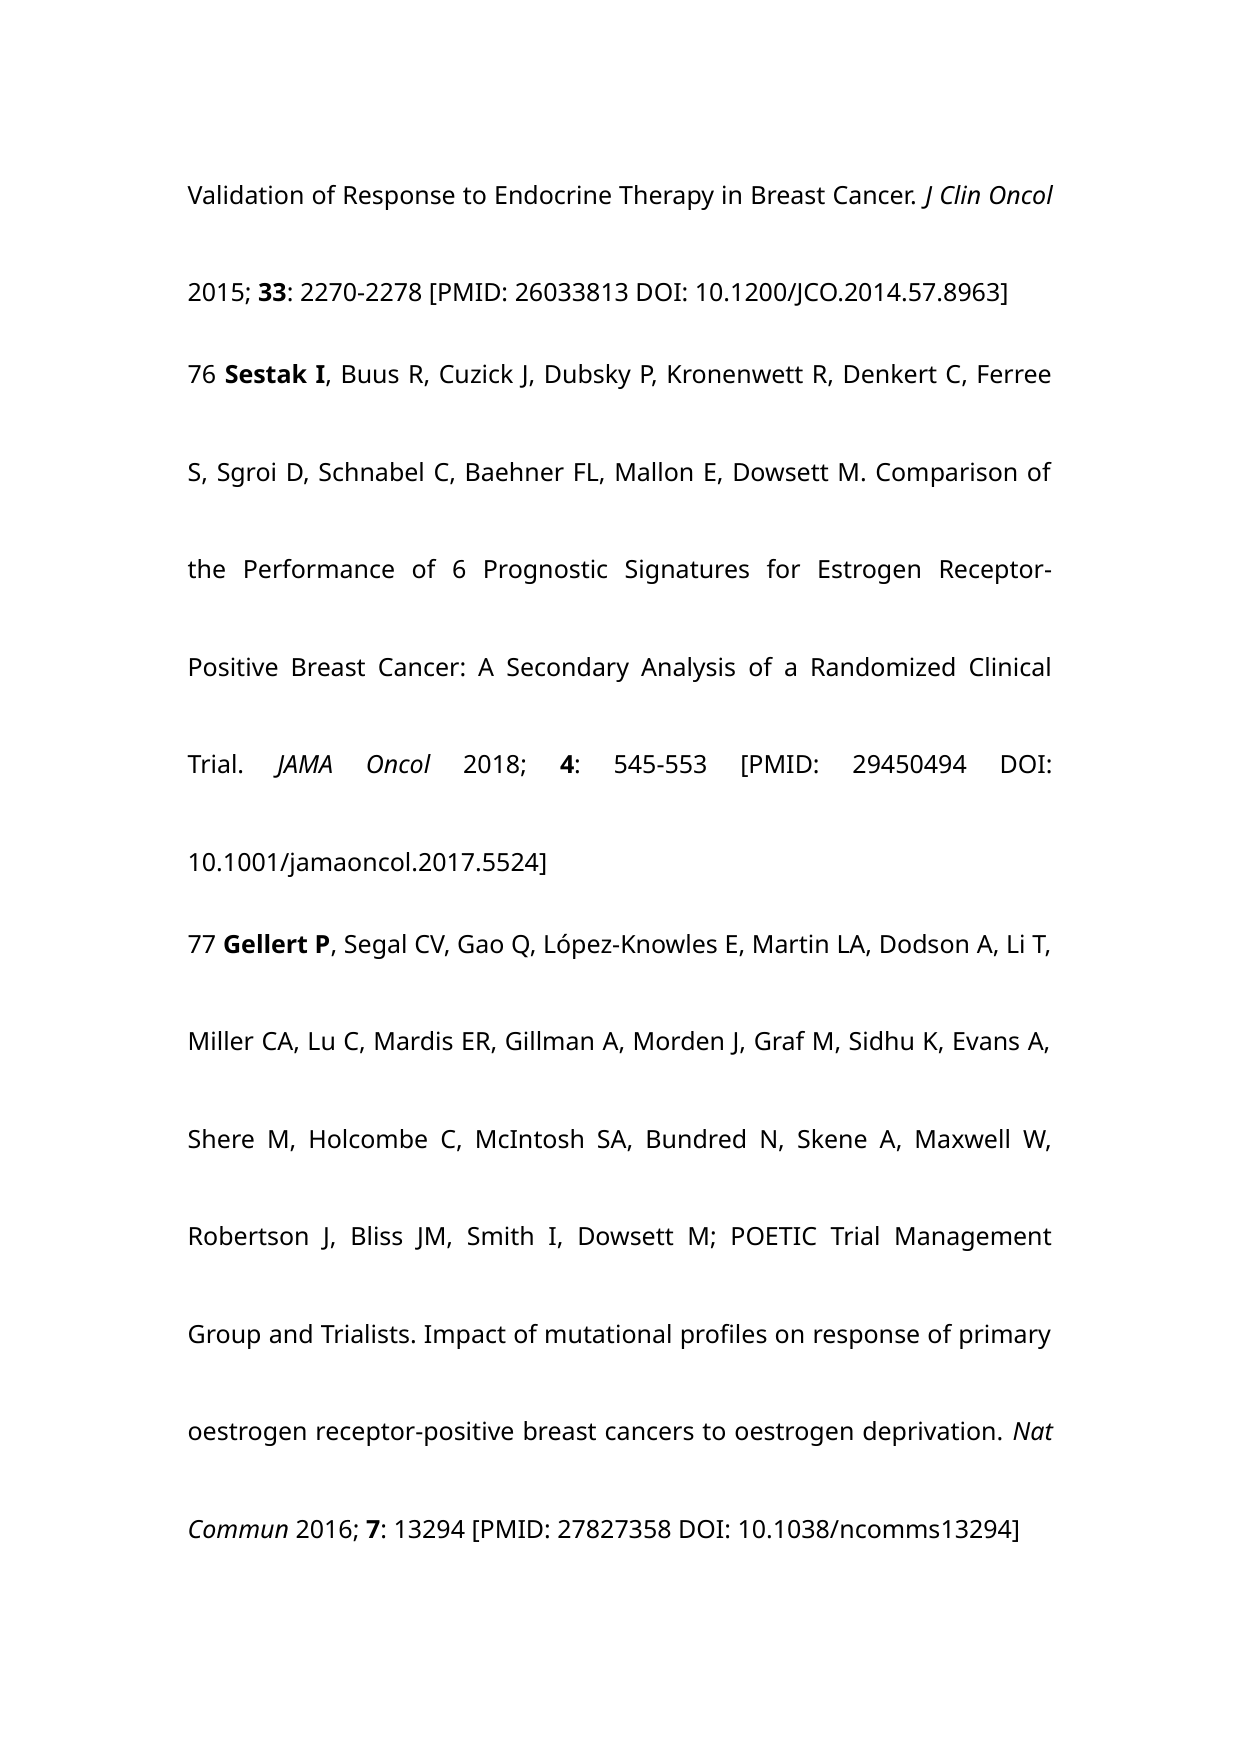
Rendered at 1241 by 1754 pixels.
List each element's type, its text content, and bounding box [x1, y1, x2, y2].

text 77 Gellert P, Segal CV, Gao Q, López-Knowles E, Martin LA, Dodson A, Li T, Miller CA, Lu C, Mardis ER, Gillman A, Morden J, Graf M, Sidhu K, Evans A, Shere M, Holcombe C, McIntosh SA, Bundred N, Skene A, Maxwell W, Robertson J, Bliss JM, Smith I, Dowsett M; POETIC Trial Management Group and Trialists. Impact of mutational profiles on response of primary oestrogen receptor-positive breast cancers to oestrogen deprivation. Nat Commun 2016; 7: 13294 [PMID: 27827358 DOI: 10.1038/ncomms13294] [187, 911, 1053, 1561]
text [187, 162, 1053, 324]
text 76 Sestak I, Buus R, Cuzick J, Dubsky P, Kronenwett R, Denkert C, Ferree S, Sgroi D, Schnabel C, Baehner FL, Mallon E, Dowsett M. Comparison of the Performance of 6 Prognostic Signatures for Estrogen Receptor-Positive Breast Cancer: A Secondary Analysis of a Randomized Clinical Trial. JAMA Oncol 2018; 4: 545-553 [PMID: 29450494 DOI: 10.1001/jamaoncol.2017.5524] [187, 341, 1053, 894]
